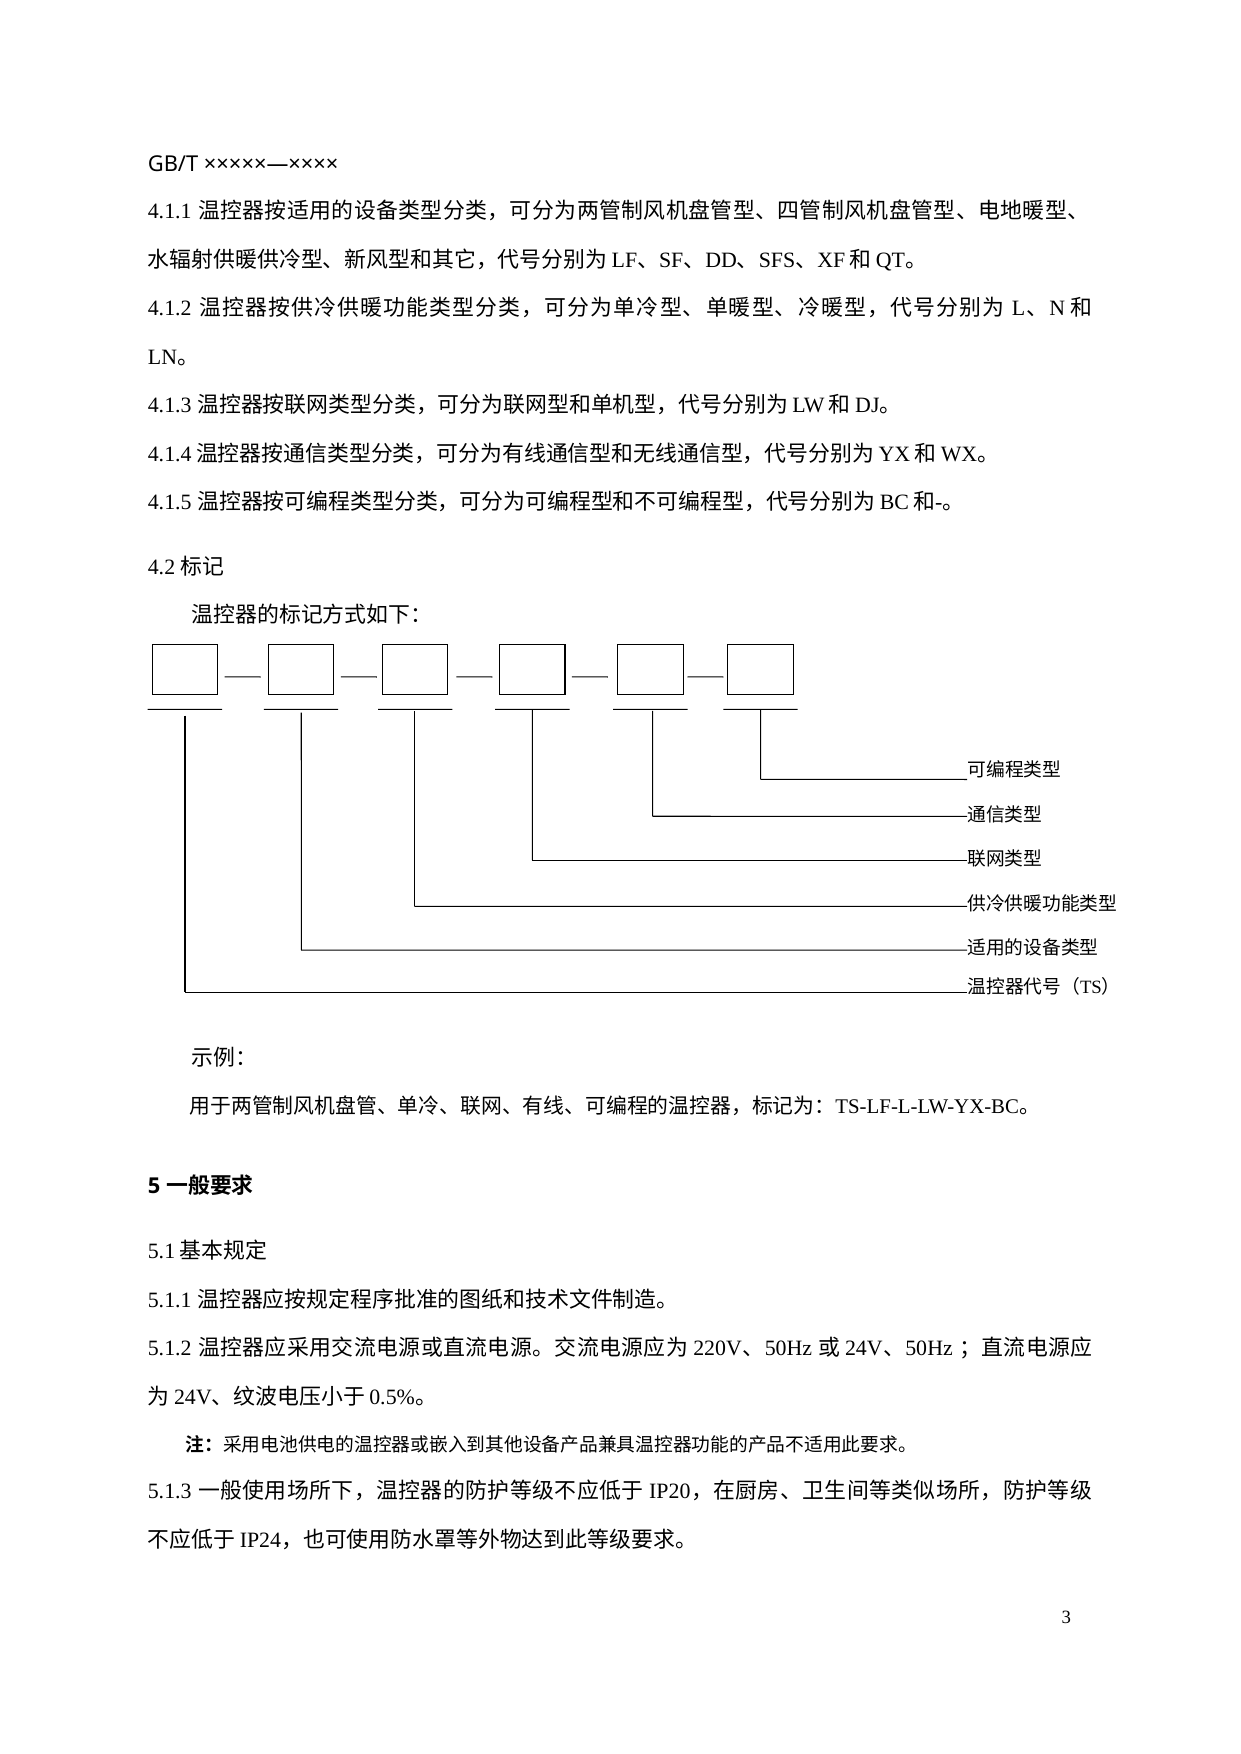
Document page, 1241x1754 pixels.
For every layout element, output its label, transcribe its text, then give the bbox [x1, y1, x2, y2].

text 4.2 标记 [148, 548, 1092, 581]
text 4.1.1 温控器按适用的设备类型分类，可分为两管制风机盘管型、四管制风机盘管型、电地暖型、水辐射供暖供冷型、新风型和其它，代号分别为LF、SF、DD、SFS、XF和QT。 [148, 193, 1092, 274]
text 注：采用电池供电的温控器或嵌入到其他设备产品兼具温控器功能的产品不适用此要求。 [148, 1427, 1092, 1459]
text 示例： [148, 1039, 1092, 1072]
subtitle 5 一般要求 [148, 1168, 1092, 1201]
text 5.1基本规定 [148, 1233, 1092, 1266]
text 温控器的标记方式如下： [148, 597, 1092, 629]
text 用于两管制风机盘管、单冷、联网、有线、可编程的温控器，标记为：TS-LF-L-LW-YX-BC。 [148, 1088, 1092, 1120]
text 4.1.4温控器按通信类型分类，可分为有线通信型和无线通信型，代号分别为YX和WX。 [148, 435, 1092, 468]
text 5.1.3 一般使用场所下，温控器的防护等级不应低于IP20，在厨房、卫生间等类似场所，防护等级不应低于IP24，也可使用防水罩等外物达到此等级要求。 [148, 1473, 1092, 1554]
text 4.1.3 温控器按联网类型分类，可分为联网型和单机型，代号分别为LW和DJ。 [148, 387, 1092, 419]
text 4.1.2 温控器按供冷供暖功能类型分类，可分为单冷型、单暖型、冷暖型，代号分别为L、N和LN。 [148, 290, 1092, 371]
text 5.1.2 温控器应采用交流电源或直流电源。交流电源应为220V、50Hz 或24V、50Hz ；直流电源应为24V、纹波电压小于0.5%。 [148, 1330, 1092, 1411]
text 4.1.5 温控器按可编程类型分类，可分为可编程型和不可编程型，代号分别为BC和-。 [148, 484, 1092, 516]
text 5.1.1 温控器应按规定程序批准的图纸和技术文件制造。 [148, 1281, 1092, 1314]
